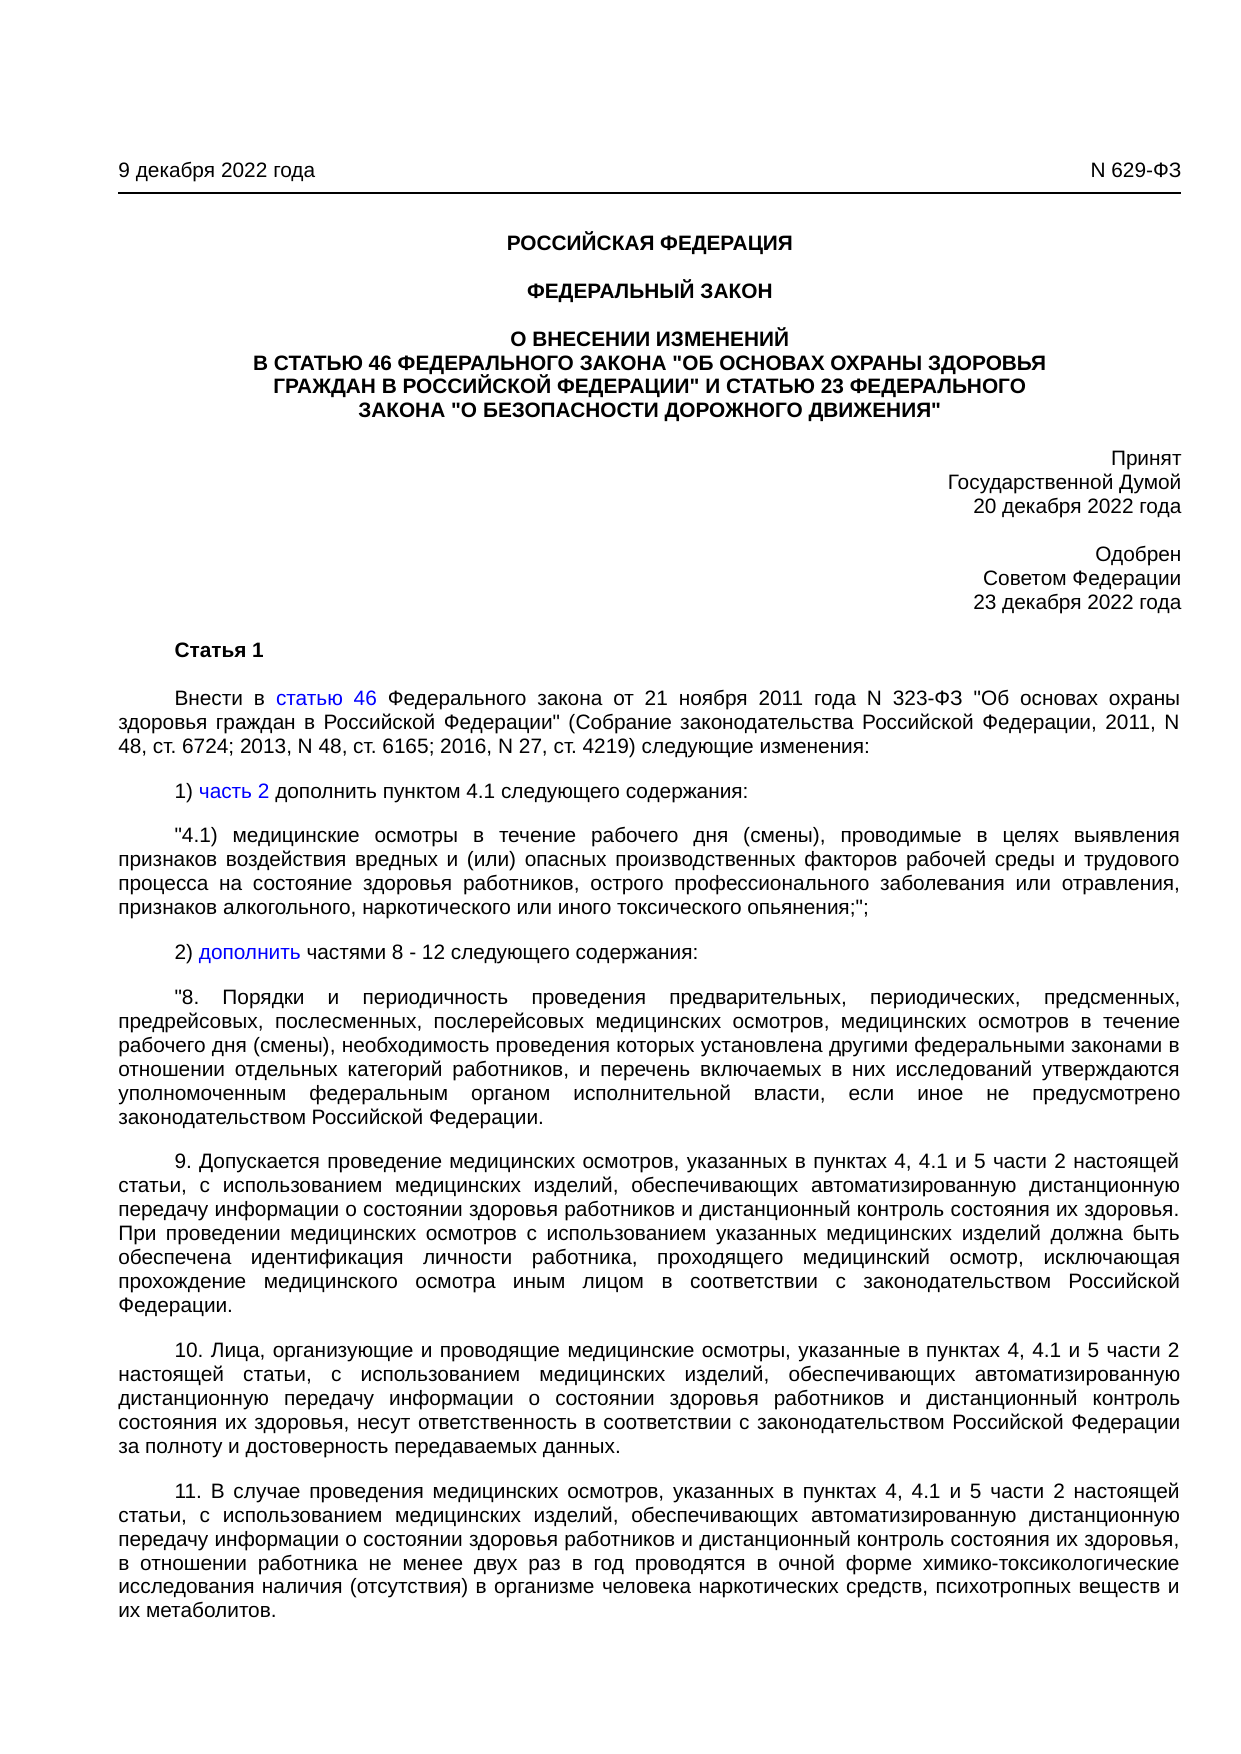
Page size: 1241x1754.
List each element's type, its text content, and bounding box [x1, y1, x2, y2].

table_header N 629-ФЗ [650, 158, 1181, 182]
list Статья 1 [118, 638, 1181, 662]
text РОССИЙСКАЯ ФЕДЕРАЦИЯ [118, 231, 1181, 254]
text ЗАКОНА "О БЕЗОПАСНОСТИ ДОРОЖНОГО ДВИЖЕНИЯ" [118, 398, 1181, 422]
text 9. Допускается проведение медицинских осмотров, указанных в пунктах 4, 4.1 и 5 части 2 настоящей статьи, с использованием медицинских изделий, обеспечивающих автоматизированную дистанционную передачу информации о состоянии здоровья работников и дистанционный контроль состояния их здоровья. При проведении медицинских осмотров с использованием указанных медицинских изделий должна быть обеспечена идентификация личности работника, проходящего медицинский осмотр, исключающая прохождение медицинского осмотра иным лицом в соответствии с законодательством Российской Федерации. [118, 1149, 1181, 1317]
text Одобрен [118, 542, 1181, 566]
text 11. В случае проведения медицинских осмотров, указанных в пунктах 4, 4.1 и 5 части 2 настоящей статьи, с использованием медицинских изделий, обеспечивающих автоматизированную дистанционную передачу информации о состоянии здоровья работников и дистанционный контроль состояния их здоровья, в отношении работника не менее двух раз в год проводятся в очной форме химико-токсикологические исследования наличия (отсутствия) в организме человека наркотических средств, психотропных веществ и их метаболитов. [118, 1478, 1181, 1622]
text 10. Лица, организующие и проводящие медицинские осмотры, указанные в пунктах 4, 4.1 и 5 части 2 настоящей статьи, с использованием медицинских изделий, обеспечивающих автоматизированную дистанционную передачу информации о состоянии здоровья работников и дистанционный контроль состояния их здоровья, несут ответственность в соответствии с законодательством Российской Федерации за полноту и достоверность передаваемых данных. [118, 1338, 1181, 1458]
text Внести в статью 46 Федерального закона от 21 ноября 2011 года N 323-ФЗ "Об основах охраны здоровья граждан в Российской Федерации" (Собрание законодательства Российской Федерации, 2011, N 48, ст. 6724; 2013, N 48, ст. 6165; 2016, N 27, ст. 4219) следующие изменения: [118, 686, 1181, 758]
text ГРАЖДАН В РОССИЙСКОЙ ФЕДЕРАЦИИ" И СТАТЬЮ 23 ФЕДЕРАЛЬНОГО [118, 374, 1181, 398]
text "4.1) медицинские осмотры в течение рабочего дня (смены), проводимые в целях выявления признаков воздействия вредных и (или) опасных производственных факторов рабочей среды и трудового процесса на состояние здоровья работников, острого профессионального заболевания или отравления, признаков алкогольного, наркотического или иного токсического опьянения;"; [118, 823, 1181, 919]
text Советом Федерации [118, 566, 1181, 590]
text Принят [118, 446, 1181, 470]
text В СТАТЬЮ 46 ФЕДЕРАЛЬНОГО ЗАКОНА "ОБ ОСНОВАХ ОХРАНЫ ЗДОРОВЬЯ [118, 350, 1181, 374]
text 20 декабря 2022 года [118, 494, 1181, 518]
text Государственной Думой [118, 470, 1181, 494]
text О ВНЕСЕНИИ ИЗМЕНЕНИЙ [118, 326, 1181, 350]
text "8. Порядки и периодичность проведения предварительных, периодических, предсменных, предрейсовых, послесменных, послерейсовых медицинских осмотров, медицинских осмотров в течение рабочего дня (смены), необходимость проведения которых установлена другими федеральными законами в отношении отдельных категорий работников, и перечень включаемых в них исследований утверждаются уполномоченным федеральным органом исполнительной власти, если иное не предусмотрено законодательством Российской Федерации. [118, 985, 1181, 1128]
text ФЕДЕРАЛЬНЫЙ ЗАКОН [118, 278, 1181, 302]
text 23 декабря 2022 года [118, 590, 1181, 614]
text 2) дополнить частями 8 - 12 следующего содержания: [118, 940, 1181, 964]
table_header 9 декабря 2022 года [118, 158, 650, 182]
text 1) часть 2 дополнить пунктом 4.1 следующего содержания: [118, 778, 1181, 802]
